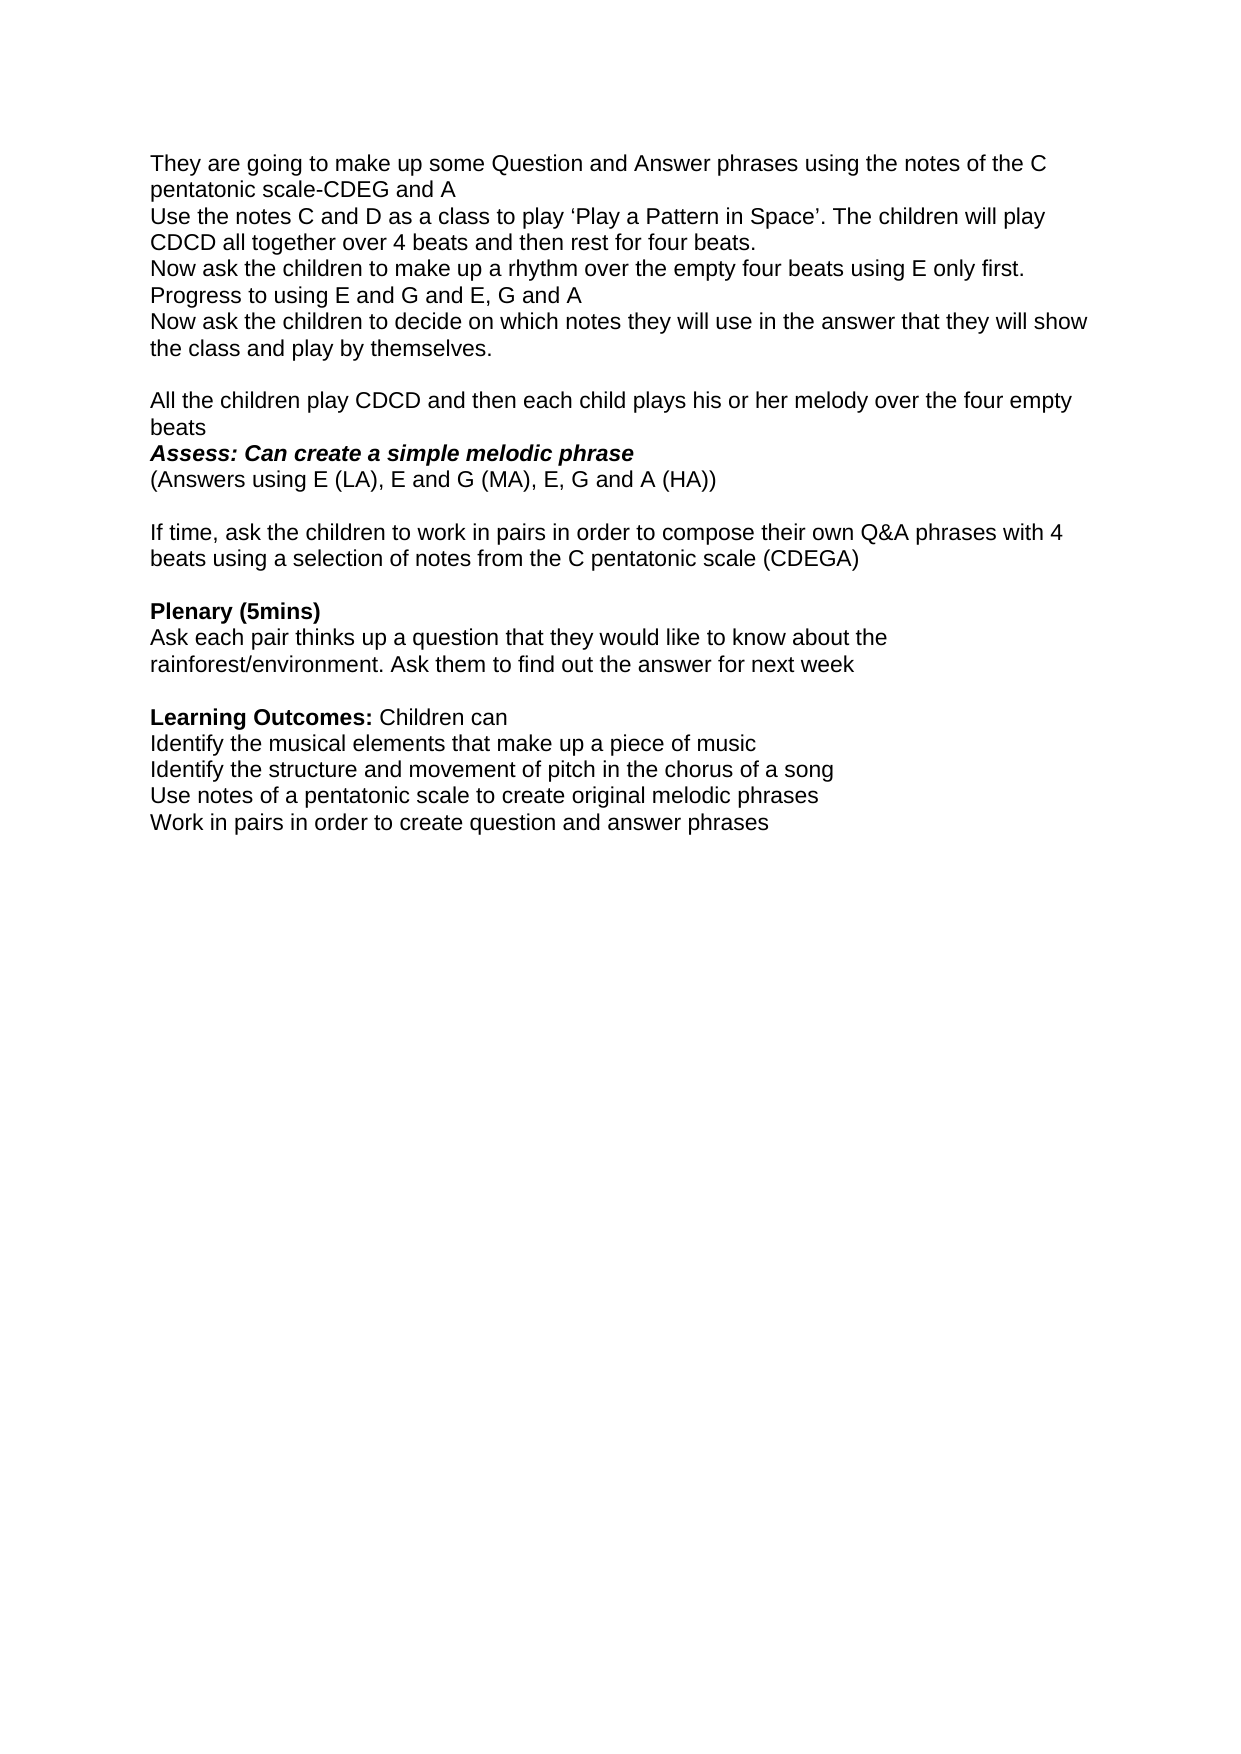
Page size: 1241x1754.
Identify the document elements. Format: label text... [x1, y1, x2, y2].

text Now ask the children to make up a rhythm over the empty four beats using E only first. Progress to using E and G and E, G and A [150, 255, 1090, 308]
text Use the notes C and D as a class to play ‘Play a Pattern in Space’. The children will play CDCD all together over 4 beats and then rest for four beats. [150, 203, 1090, 255]
text Work in pairs in order to create question and answer phrases [150, 809, 1090, 835]
text Now ask the children to decide on which notes they will use in the answer that they will show the class and play by themselves. [150, 308, 1090, 361]
text (Answers using E (LA), E and G (MA), E, G and A (HA)) [150, 466, 1090, 493]
text Assess: Can create a simple melodic phrase [150, 440, 1090, 466]
text Identify the structure and movement of pitch in the chorus of a song [150, 756, 1090, 782]
text Learning Outcomes: Children can [150, 703, 1090, 730]
text All the children play CDCD and then each child plays his or her melody over the four empty beats [150, 387, 1090, 440]
text Use notes of a pentatonic scale to create original melodic phrases [150, 782, 1090, 809]
text Identify the musical elements that make up a piece of music [150, 730, 1090, 756]
text If time, ask the children to work in pairs in order to compose their own Q&A phrases with 4 beats using a selection of notes from the C pentatonic scale (CDEGA) [150, 519, 1090, 572]
text Plenary (5mins) [150, 598, 1090, 624]
text Ask each pair thinks up a question that they would like to know about the rainforest/environment. Ask them to find out the answer for next week [150, 624, 1090, 677]
text They are going to make up some Question and Answer phrases using the notes of the C pentatonic scale-CDEG and A [150, 150, 1090, 203]
